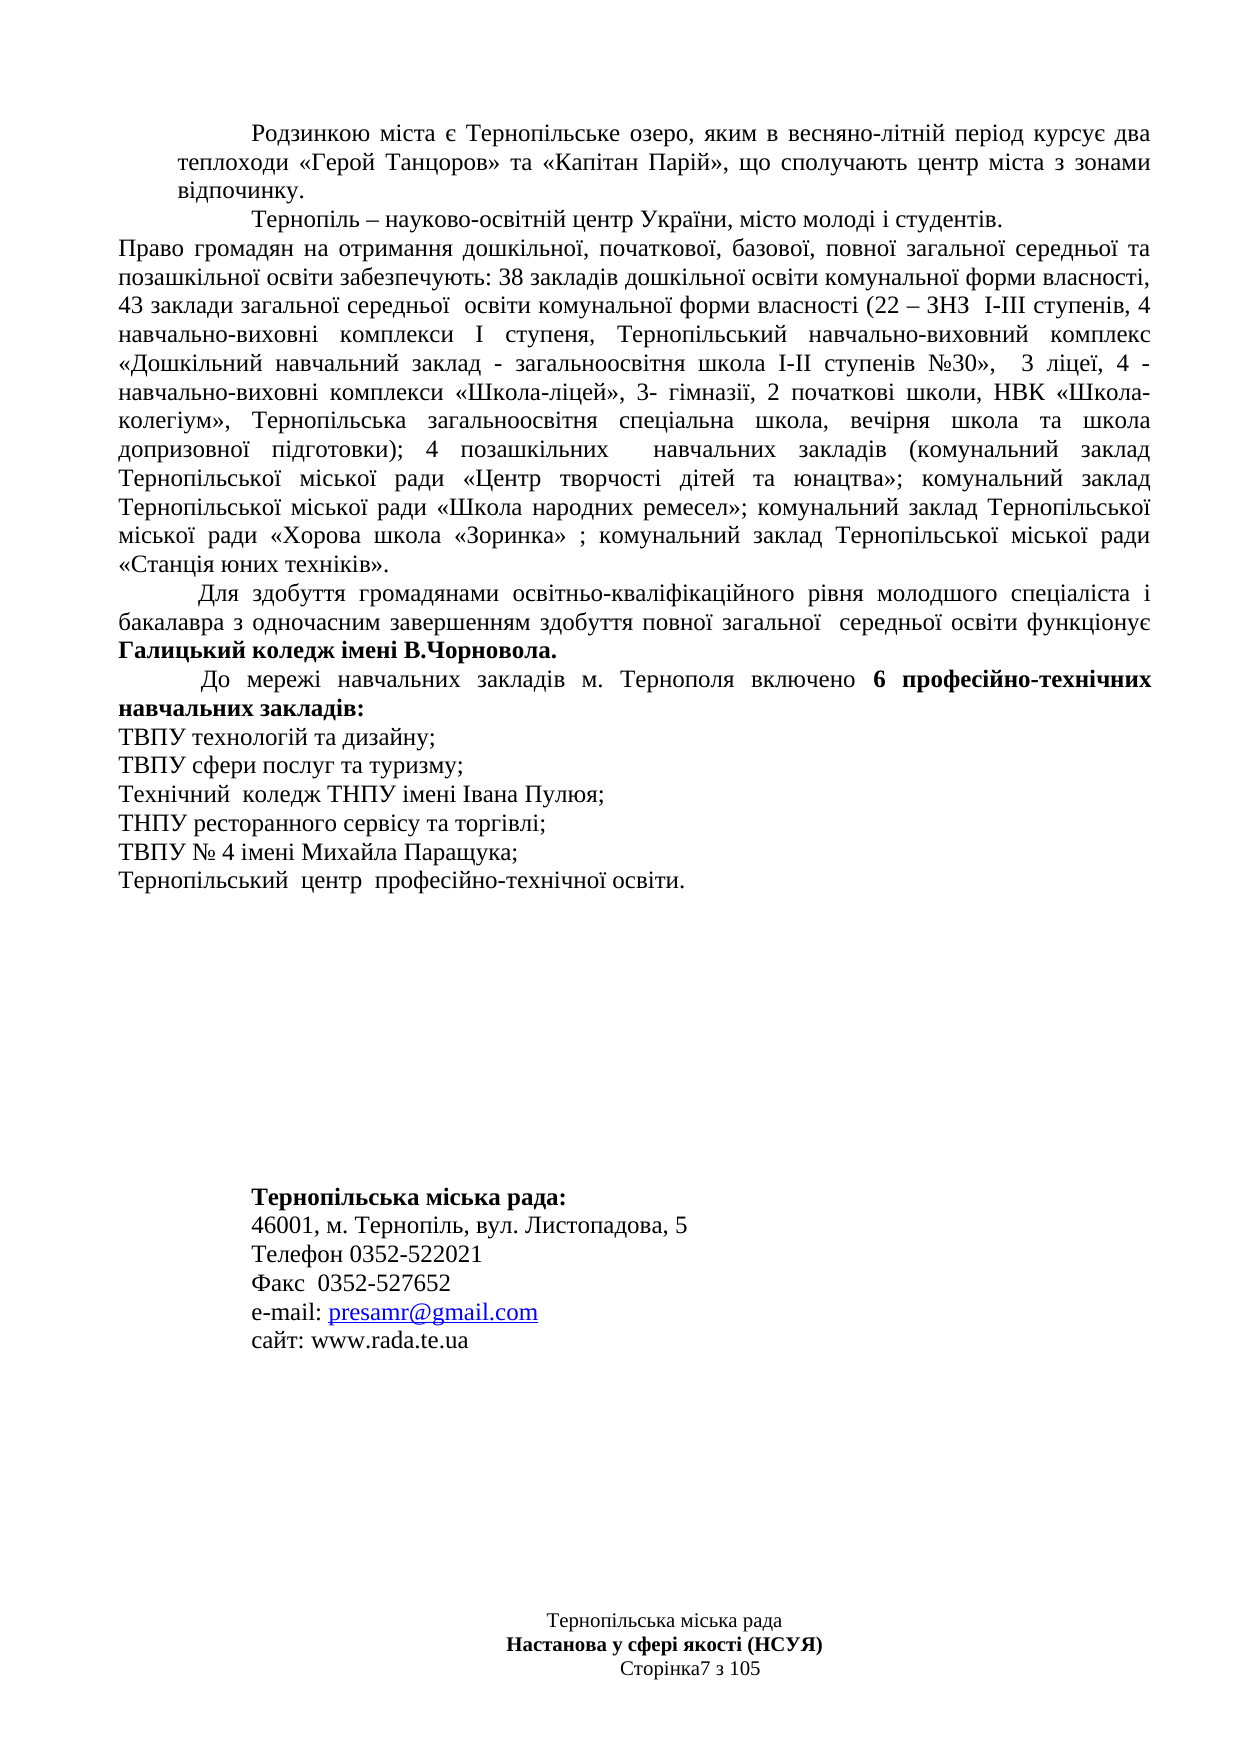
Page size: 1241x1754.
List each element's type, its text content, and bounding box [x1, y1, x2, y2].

text ТВПУ № 4 імені Михайла Паращука; [118, 837, 1152, 866]
text Для здобуття громадянами освітньо-кваліфікаційного рівня молодшого спеціаліста і бакалавра з одночасним завершенням здобуття повної загальної середньої освіти функціонує Галицький коледж імені В.Чорновола. [118, 578, 1152, 664]
text До мережі навчальних закладів м. Тернополя включено 6 професійно-технічних навчальних закладів: [118, 664, 1152, 722]
text ТВПУ сфери послуг та туризму; [118, 751, 1152, 779]
text сайт: www.rada.te.ua [177, 1326, 1152, 1354]
text Родзинкою міста є Тернопільське озеро, яким в весняно-літній період курсує два теплоходи «Герой Танцоров» та «Капітан Парій», що сполучають центр міста з зонами відпочинку. [177, 118, 1152, 204]
text Технічний коледж ТНПУ імені Івана Пулюя; [118, 779, 1152, 808]
text Тернопільська міська рада: [177, 1182, 1152, 1211]
text Телефон 0352-522021 [177, 1239, 1152, 1268]
text e-mail: presamr@gmail.com [177, 1297, 1152, 1326]
text Тернопільський центр професійно-технічної освіти. [118, 866, 1152, 894]
text Факс 0352-527652 [177, 1268, 1152, 1297]
text Право громадян на отримання дошкільної, початкової, базової, повної загальної середньої та позашкільної освіти забезпечують: 38 закладів дошкільної освіти комунальної форми власності, 43 заклади загальної середньої освіти комунальної форми власності (22 – ЗНЗ І-ІІІ ступенів, 4 навчально-виховні комплекси І ступеня, Тернопільський навчально-виховний комплекс «Дошкільний навчальний заклад - загальноосвітня школа І-ІІ ступенів №30», 3 ліцеї, 4 - навчально-виховні комплекси «Школа-ліцей», 3- гімназії, 2 початкові школи, НВК «Школа-колегіум», Тернопільська загальноосвітня спеціальна школа, вечірня школа та школа допризовної підготовки); 4 позашкільних навчальних закладів (комунальний заклад Тернопільської міської ради «Центр творчості дітей та юнацтва»; комунальний заклад Тернопільської міської ради «Школа народних ремесел»; комунальний заклад Тернопільської міської ради «Хорова школа «Зоринка» ; комунальний заклад Тернопільської міської ради «Станція юних техніків». [118, 233, 1152, 578]
text ТНПУ ресторанного сервісу та торгівлі; [118, 808, 1152, 837]
text . Тернопіль, вул. Листопадова, 5 [177, 1211, 1152, 1239]
text ТВПУ технологій та дизайну; [118, 722, 1152, 751]
text Тернопіль – науково-освітній центр України, місто молоді і студентів. [177, 204, 1152, 233]
